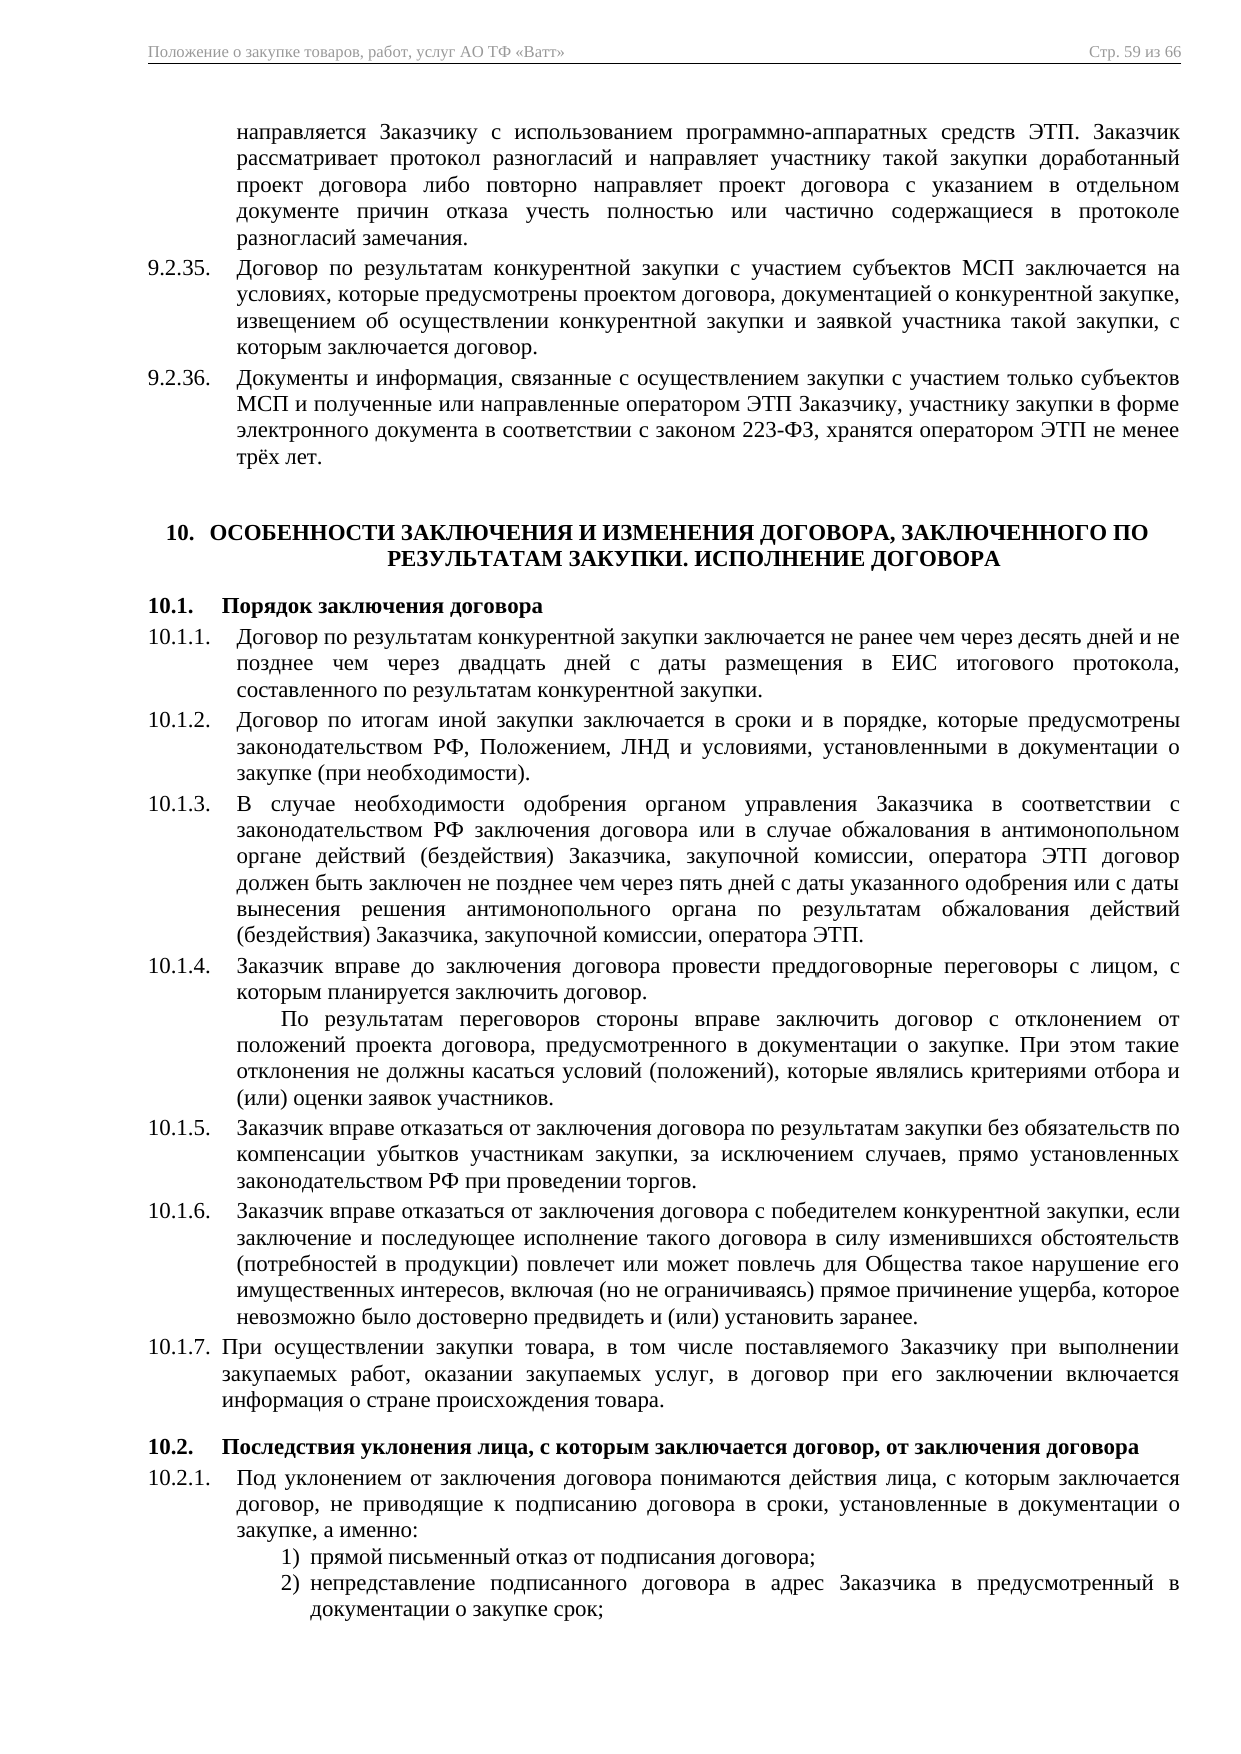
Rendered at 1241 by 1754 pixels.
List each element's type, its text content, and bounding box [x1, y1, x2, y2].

text Заказчик вправе отказаться от заключения договора по результатам закупки без обязательств по компенсации убытков участникам закупки, за исключением случаев, прямо установленных законодательством РФ при проведении торгов. [148, 1114, 1181, 1193]
text Договор по результатам конкурентной закупки заключается не ранее чем через десять дней и не позднее чем через двадцать дней с даты размещения в ЕИС итогового протокола, составленного по результатам конкурентной закупки. [148, 623, 1181, 702]
text При осуществлении закупки товара, в том числе поставляемого Заказчику при выполнении закупаемых работ, оказании закупаемых услуг, в договор при его заключении включается информация о стране происхождения товара. [148, 1333, 1181, 1412]
text Последствия уклонения лица, с которым заключается договор, от заключения договора [148, 1433, 1181, 1459]
text Договор по итогам иной закупки заключается в сроки и в порядке, которые предусмотрены законодательством РФ, Положением, ЛНД и условиями, установленными в документации о закупке (при необходимости). [148, 706, 1181, 785]
list непредставление подписанного договора в адрес Заказчика в предусмотренный в документации о закупке срок; [281, 1569, 1181, 1622]
text Договор по результатам конкурентной закупки с участием субъектов МСП заключается на условиях, которые предусмотрены проектом договора, документацией о конкурентной закупке, извещением об осуществлении конкурентной закупки и заявкой участника такой закупки, с которым заключается договор. [148, 254, 1181, 359]
text Порядок заключения договора [148, 593, 1181, 619]
text Документы и информация, связанные с осуществлением закупки с участием только субъектов МСП и полученные или направленные оператором ЭТП Заказчику, участнику закупки в форме электронного документа в соответствии с законом 223-ФЗ, хранятся оператором ЭТП не менее трёх лет. [148, 364, 1181, 469]
list прямой письменный отказ от подписания договора; [281, 1543, 1181, 1569]
list Заказчик вправе отказаться от заключения договора с победителем конкурентной закупки, если заключение и последующее исполнение такого договора в силу изменившихся обстоятельств (потребностей в продукции) повлечет или может повлечь для Общества такое нарушение его имущественных интересов, включая (но не ограничиваясь) прямое причинение ущерба, которое невозможно было достоверно предвидеть и (или) установить заранее. [148, 1197, 1181, 1329]
list По результатам переговоров стороны вправе заключить договор с отклонением от положений проекта договора, предусмотренного в документации о закупке. При этом такие отклонения не должны касаться условий (положений), которые являлись критериями отбора и (или) оценки заявок участников. [236, 1004, 1181, 1110]
text Под уклонением от заключения договора понимаются действия лица, с которым заключается договор, не приводящие к подписанию договора в сроки, установленные в документации о закупке, а именно: [148, 1464, 1181, 1543]
text Заказчик вправе до заключения договора провести преддоговорные переговоры с лицом, с которым планируется заключить договор. [148, 952, 1181, 1004]
text В случае необходимости одобрения органом управления Заказчика в соответствии с законодательством РФ заключения договора или в случае обжалования в антимонопольном органе действий (бездействия) Заказчика, закупочной комиссии, оператора ЭТП договор должен быть заключен не позднее чем через пять дней с даты указанного одобрения или с даты вынесения решения антимонопольного органа по результатам обжалования действий (бездействия) Заказчика, закупочной комиссии, оператора ЭТП. [148, 789, 1181, 948]
text Особенности заключения и изменения договора, заключенного по результатам закупки. Исполнение договора [148, 519, 1181, 572]
